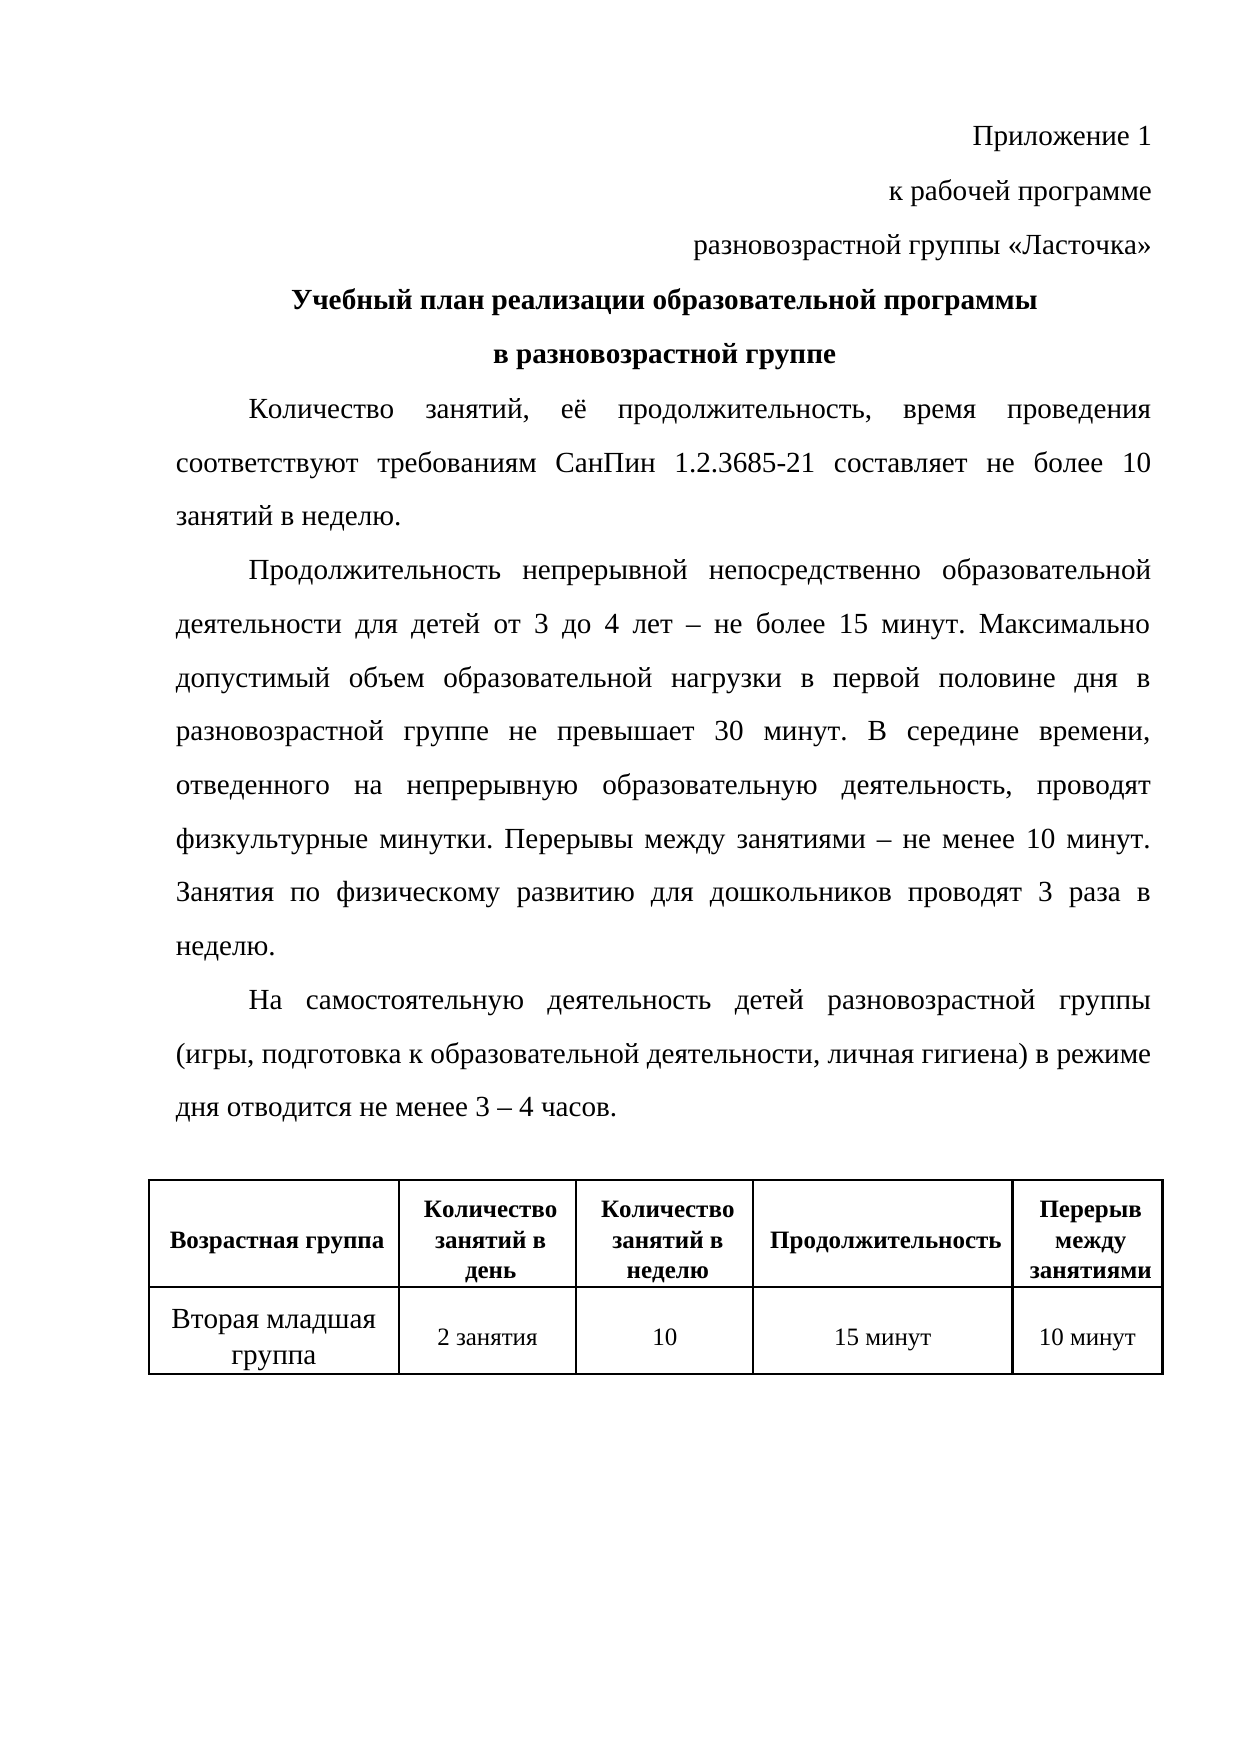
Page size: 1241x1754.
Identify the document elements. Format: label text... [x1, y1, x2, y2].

table_header Продолжительность [754, 1181, 1011, 1286]
text На самостоятельную деятельность детей разновозрастной группы (игры, подготовка к образовательной деятельности, личная гигиена) в режиме дня отводится не менее 3 – 4 часов. [176, 982, 1152, 1123]
table_cell 2 занятия [400, 1288, 575, 1373]
text Продолжительность непрерывной непосредственно образовательной деятельности для детей от 3 до 4 лет – не более 15 минут. Максимально допустимый объем образовательной нагрузки в первой половине дня в разновозрастной группе не превышает 30 минут. В середине времени, отведенного на непрерывную образовательную деятельность, проводят физкультурные минутки. Перерывы между занятиями – не менее 10 минут. Занятия по физическому развитию для дошкольников проводят 3 раза в неделю. [176, 552, 1152, 962]
table_header Количество занятий в неделю [577, 1181, 752, 1286]
table_header Количество занятий в день [400, 1181, 575, 1286]
text в разновозрастной группе [177, 336, 1152, 370]
table_cell 10 [577, 1288, 752, 1373]
text разновозрастной группы «Ласточка» [177, 227, 1152, 261]
table_cell 10 минут [1014, 1288, 1161, 1373]
text к рабочей программе [177, 173, 1152, 206]
table_header Перерыв между занятиями [1014, 1181, 1161, 1286]
table_header Возрастная группа [150, 1181, 398, 1286]
text Учебный план реализации образовательной программы [177, 282, 1152, 315]
text Приложение 1 [177, 118, 1152, 152]
text Количество занятий, её продолжительность, время проведения соответствуют требованиям СанПин 1.2.3685-21 составляет не более 10 занятий в неделю. [176, 391, 1152, 532]
table_cell Вторая младшая группа [150, 1288, 398, 1373]
table_cell 15 минут [754, 1288, 1011, 1373]
